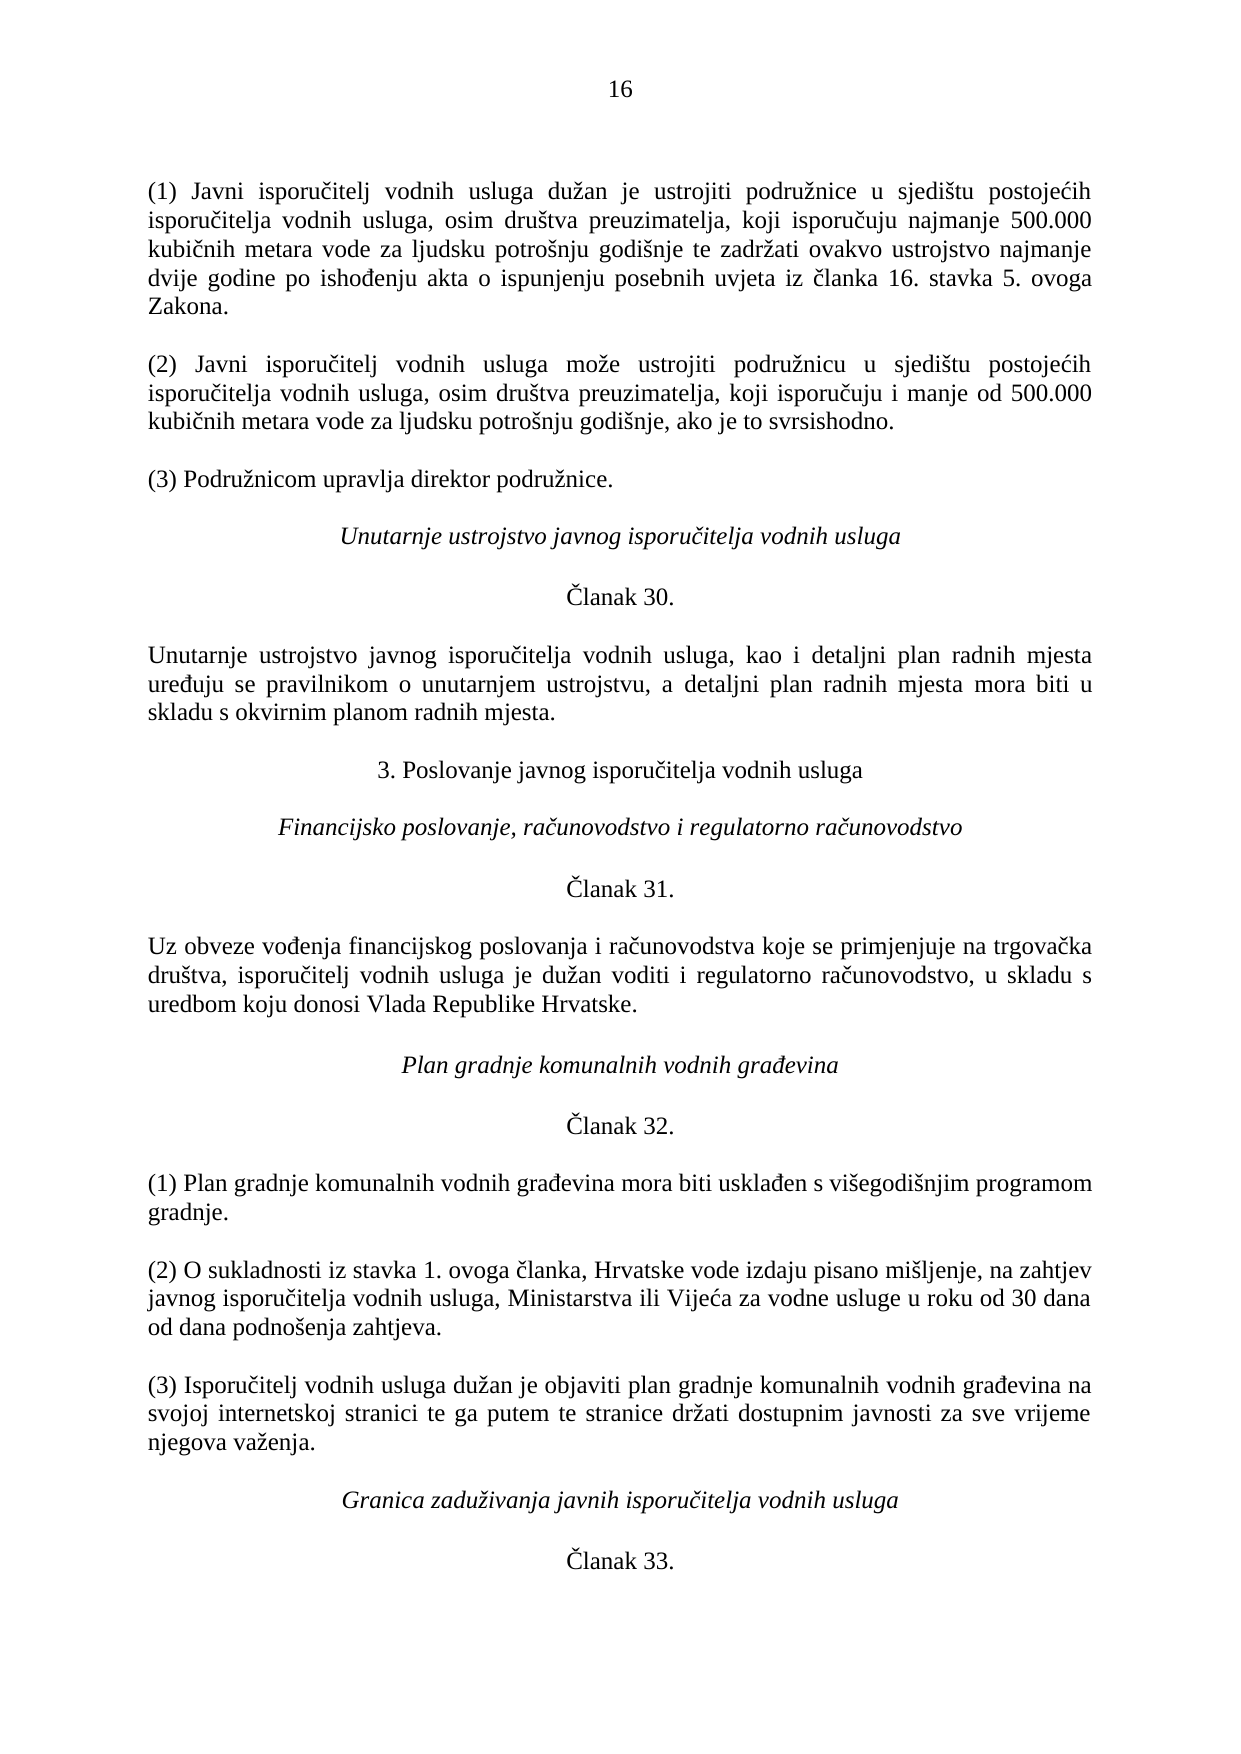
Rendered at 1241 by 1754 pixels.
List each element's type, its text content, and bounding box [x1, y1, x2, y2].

subtitle Članak 30. [148, 582, 1093, 611]
subtitle Članak 31. [148, 874, 1093, 902]
text (1) Plan gradnje komunalnih vodnih građevina mora biti usklađen s višegodišnjim programom gradnje. [148, 1168, 1093, 1226]
subtitle Članak 33. [148, 1546, 1093, 1574]
subtitle Članak 32. [148, 1111, 1093, 1140]
subtitle Plan gradnje komunalnih vodnih građevina [148, 1050, 1093, 1078]
text (3) Isporučitelj vodnih usluga dužan je objaviti plan gradnje komunalnih vodnih građevina na svojoj internetskoj stranici te ga putem te stranice držati dostupnim javnosti za sve vrijeme njegova važenja. [148, 1370, 1093, 1456]
text Uz obveze vođenja financijskog poslovanja i računovodstva koje se primjenjuje na trgovačka društva, isporučitelj vodnih usluga je dužan voditi i regulatorno računovodstvo, u skladu s uredbom koju donosi Vlada Republike Hrvatske. [148, 931, 1093, 1017]
subtitle Financijsko poslovanje, računovodstvo i regulatorno računovodstvo [148, 812, 1093, 841]
subtitle Unutarnje ustrojstvo javnog isporučitelja vodnih usluga [148, 521, 1093, 550]
text (2) O sukladnosti iz stavka 1. ovoga članka, Hrvatske vode izdaju pisano mišljenje, na zahtjev javnog isporučitelja vodnih usluga, Ministarstva ili Vijeća za vodne usluge u roku od 30 dana od dana podnošenja zahtjeva. [148, 1255, 1093, 1341]
text (3) Podružnicom upravlja direktor podružnice. [148, 464, 1093, 493]
text (1) Javni isporučitelj vodnih usluga dužan je ustrojiti podružnice u sjedištu postojećih isporučitelja vodnih usluga, osim društva preuzimatelja, koji isporučuju najmanje 500.000 kubičnih metara vode za ljudsku potrošnju godišnje te zadržati ovakvo ustrojstvo najmanje dvije godine po ishođenju akta o ispunjenju posebnih uvjeta iz članka 16. stavka 5. ovoga Zakona. [148, 176, 1093, 320]
text (2) Javni isporučitelj vodnih usluga može ustrojiti podružnicu u sjedištu postojećih isporučitelja vodnih usluga, osim društva preuzimatelja, koji isporučuju i manje od 500.000 kubičnih metara vode za ljudsku potrošnju godišnje, ako je to svrsishodno. [148, 349, 1093, 435]
text Unutarnje ustrojstvo javnog isporučitelja vodnih usluga, kao i detaljni plan radnih mjesta uređuju se pravilnikom o unutarnjem ustrojstvu, a detaljni plan radnih mjesta mora biti u skladu s okvirnim planom radnih mjesta. [148, 640, 1093, 726]
subtitle Granica zaduživanja javnih isporučitelja vodnih usluga [148, 1485, 1093, 1513]
subtitle 3. Poslovanje javnog isporučitelja vodnih usluga [148, 755, 1093, 784]
